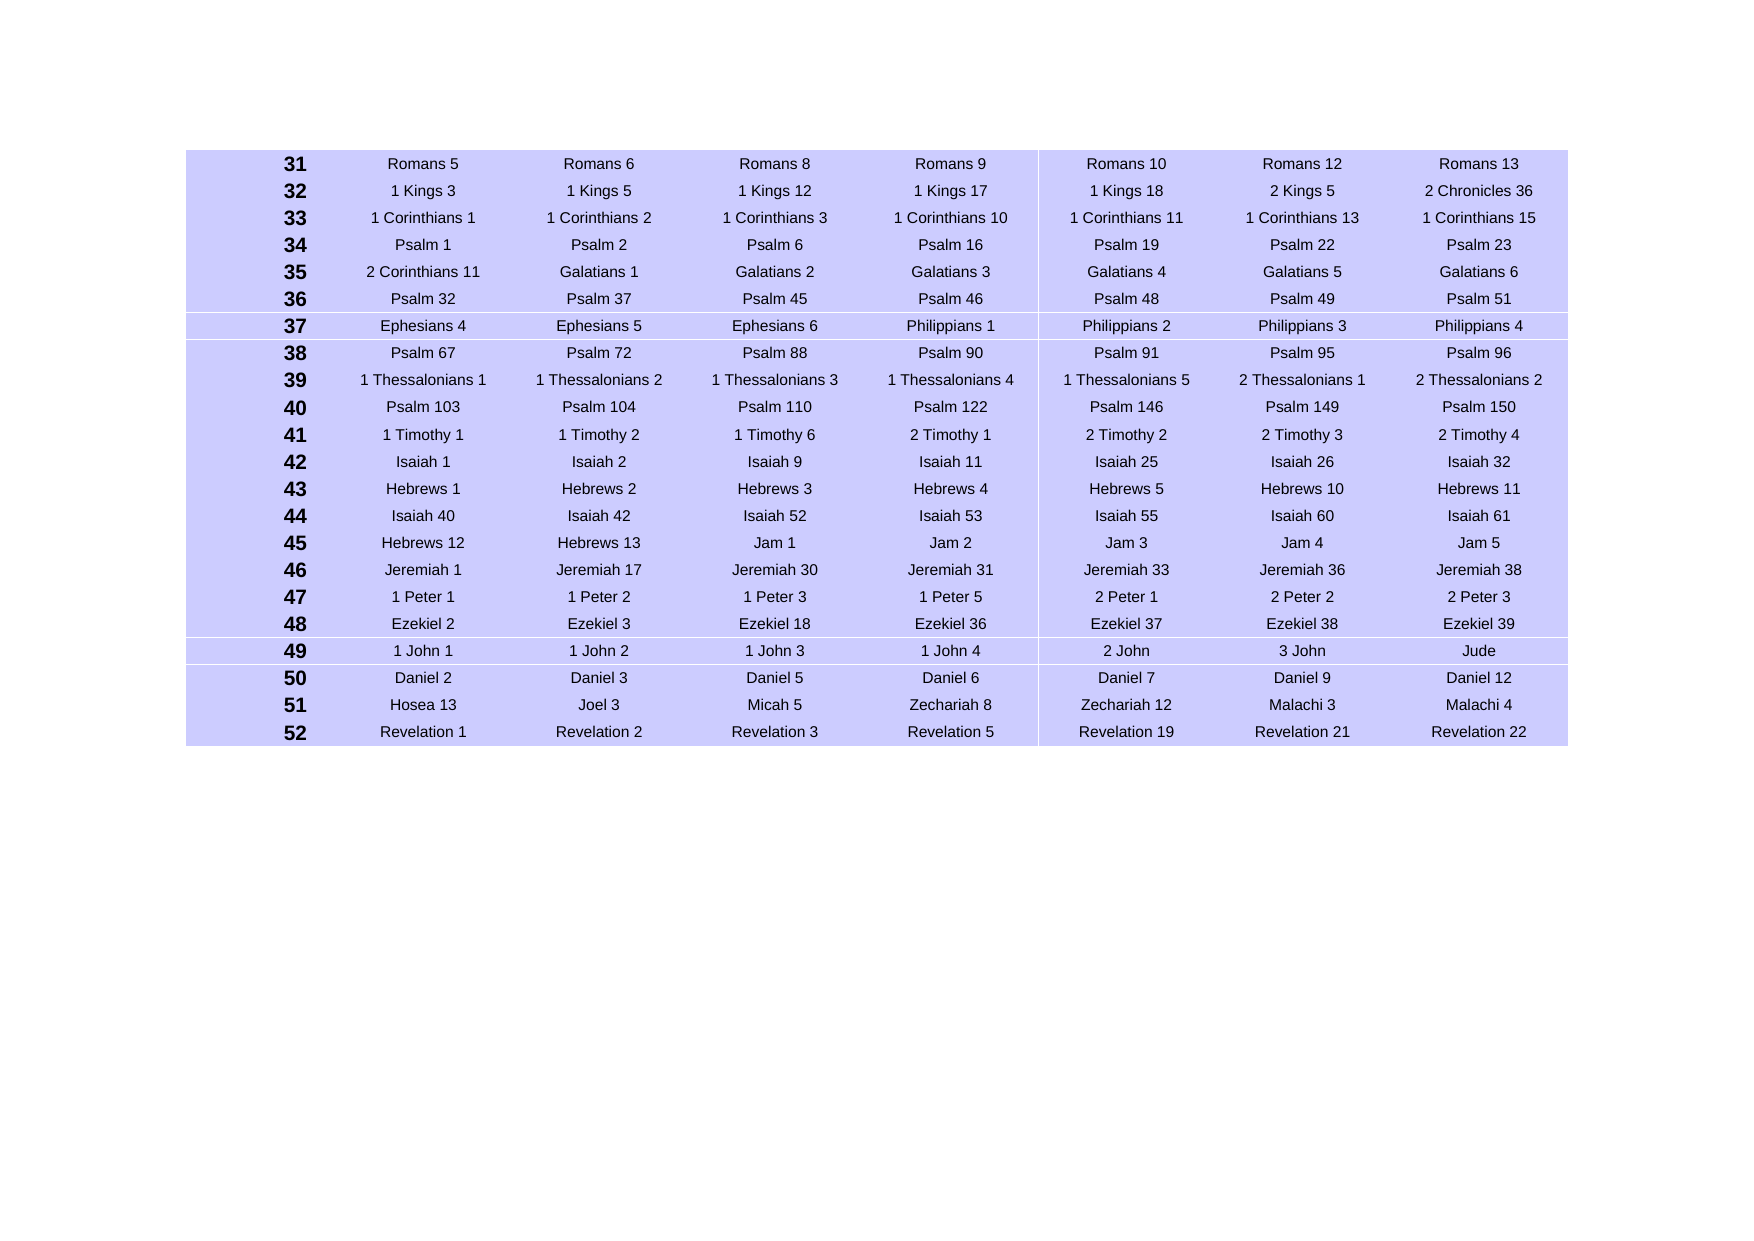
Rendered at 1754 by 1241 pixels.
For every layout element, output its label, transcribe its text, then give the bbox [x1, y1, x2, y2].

table_cell Romans 13 [1390, 150, 1568, 177]
table_cell Ephesians 6 [687, 313, 863, 339]
table_cell Psalm 6 [687, 231, 863, 258]
table_cell Romans 8 [687, 150, 863, 177]
table_cell Daniel 9 [1214, 665, 1390, 692]
table_cell 1 Kings 12 [687, 177, 863, 204]
table_cell 39 [255, 367, 335, 394]
table_cell 38 [255, 340, 335, 367]
table_cell Psalm 150 [1390, 394, 1568, 421]
table_cell 2 Timothy 4 [1390, 421, 1568, 448]
table_cell 42 [255, 448, 335, 475]
table_cell Daniel 6 [863, 665, 1038, 692]
table_cell Psalm 19 [1039, 231, 1214, 258]
table_cell Romans 6 [511, 150, 687, 177]
table_cell Revelation 22 [1390, 719, 1568, 746]
table_cell 2 Timothy 3 [1214, 421, 1390, 448]
table_cell Isaiah 1 [335, 448, 511, 475]
table_cell 48 [255, 610, 335, 637]
table_cell Galatians 3 [863, 258, 1038, 285]
table_cell Revelation 21 [1214, 719, 1390, 746]
table_cell Psalm 23 [1390, 231, 1568, 258]
table_cell Hebrews 13 [511, 529, 687, 556]
table_cell 50 [255, 665, 335, 692]
table_cell Psalm 104 [511, 394, 687, 421]
table_cell [186, 583, 255, 610]
table_cell Hebrews 4 [863, 475, 1038, 502]
table_cell Romans 9 [863, 150, 1038, 177]
table_cell Jam 4 [1214, 529, 1390, 556]
table_cell 1 Thessalonians 4 [863, 367, 1038, 394]
table_cell 1 Corinthians 11 [1039, 204, 1214, 231]
table_cell 1 Corinthians 2 [511, 204, 687, 231]
table_cell 2 Peter 1 [1039, 583, 1214, 610]
table_cell 52 [255, 719, 335, 746]
table_cell Daniel 7 [1039, 665, 1214, 692]
table_cell 1 Peter 2 [511, 583, 687, 610]
table_cell [186, 177, 255, 204]
table_cell 34 [255, 231, 335, 258]
table_cell 35 [255, 258, 335, 285]
table_cell 41 [255, 421, 335, 448]
table_cell Jeremiah 1 [335, 556, 511, 583]
table_cell Isaiah 9 [687, 448, 863, 475]
table_cell Hebrews 5 [1039, 475, 1214, 502]
table_cell Psalm 110 [687, 394, 863, 421]
table_cell Hebrews 1 [335, 475, 511, 502]
table_cell Revelation 2 [511, 719, 687, 746]
table_cell [186, 367, 255, 394]
table_cell [186, 313, 255, 339]
table_cell [186, 394, 255, 421]
table_cell Jam 2 [863, 529, 1038, 556]
table_cell 1 Peter 1 [335, 583, 511, 610]
table_cell 2 Thessalonians 1 [1214, 367, 1390, 394]
table_cell Psalm 103 [335, 394, 511, 421]
table_cell 2 Kings 5 [1214, 177, 1390, 204]
table_cell 1 Thessalonians 5 [1039, 367, 1214, 394]
table_cell 1 John 4 [863, 638, 1038, 664]
table_cell 2 Timothy 1 [863, 421, 1038, 448]
table_cell Ezekiel 18 [687, 610, 863, 637]
table_cell Isaiah 26 [1214, 448, 1390, 475]
table_cell Galatians 1 [511, 258, 687, 285]
table_cell 1 Corinthians 1 [335, 204, 511, 231]
table_cell [186, 556, 255, 583]
table_cell Psalm 51 [1390, 285, 1568, 312]
table_cell 1 Peter 5 [863, 583, 1038, 610]
table_cell 2 Thessalonians 2 [1390, 367, 1568, 394]
table_cell 2 Peter 3 [1390, 583, 1568, 610]
table_cell [186, 475, 255, 502]
table_cell Jam 3 [1039, 529, 1214, 556]
table_cell Philippians 3 [1214, 313, 1390, 339]
table_cell Isaiah 25 [1039, 448, 1214, 475]
table_cell Malachi 3 [1214, 692, 1390, 719]
table_cell 36 [255, 285, 335, 312]
table_cell 1 Corinthians 13 [1214, 204, 1390, 231]
table_cell Ephesians 5 [511, 313, 687, 339]
table_cell Hosea 13 [335, 692, 511, 719]
table_cell 3 John [1214, 638, 1390, 664]
table_cell 43 [255, 475, 335, 502]
table_cell 1 Thessalonians 3 [687, 367, 863, 394]
table_cell Psalm 2 [511, 231, 687, 258]
table_cell Ephesians 4 [335, 313, 511, 339]
table_cell [186, 638, 255, 664]
table_cell 1 John 1 [335, 638, 511, 664]
table_cell Ezekiel 38 [1214, 610, 1390, 637]
table_cell Ezekiel 3 [511, 610, 687, 637]
table_cell Ezekiel 36 [863, 610, 1038, 637]
table_cell Revelation 1 [335, 719, 511, 746]
table_cell Isaiah 11 [863, 448, 1038, 475]
table_cell Psalm 146 [1039, 394, 1214, 421]
table_cell 32 [255, 177, 335, 204]
table_cell Daniel 3 [511, 665, 687, 692]
table_cell Revelation 3 [687, 719, 863, 746]
table_cell 2 Timothy 2 [1039, 421, 1214, 448]
table_cell 1 Kings 5 [511, 177, 687, 204]
table_cell 1 Thessalonians 2 [511, 367, 687, 394]
table_cell Psalm 32 [335, 285, 511, 312]
table_cell 2 Chronicles 36 [1390, 177, 1568, 204]
table_cell 1 Corinthians 10 [863, 204, 1038, 231]
table_cell 31 [255, 150, 335, 177]
table_cell [186, 692, 255, 719]
table_cell Isaiah 2 [511, 448, 687, 475]
table_cell 1 Kings 17 [863, 177, 1038, 204]
table_cell Revelation 19 [1039, 719, 1214, 746]
table_cell 1 Kings 18 [1039, 177, 1214, 204]
table_cell Isaiah 52 [687, 502, 863, 529]
table_cell 49 [255, 638, 335, 664]
table_cell [186, 448, 255, 475]
table_cell Psalm 88 [687, 340, 863, 367]
table_cell [186, 340, 255, 367]
table_cell Hebrews 12 [335, 529, 511, 556]
table_cell Jeremiah 33 [1039, 556, 1214, 583]
table_cell Hebrews 10 [1214, 475, 1390, 502]
table_cell [186, 231, 255, 258]
table_cell Isaiah 55 [1039, 502, 1214, 529]
table_cell [186, 258, 255, 285]
table_cell Philippians 1 [863, 313, 1038, 339]
table_cell 1 Kings 3 [335, 177, 511, 204]
table_cell Galatians 4 [1039, 258, 1214, 285]
table_cell Psalm 67 [335, 340, 511, 367]
table_cell 1 Timothy 1 [335, 421, 511, 448]
table_cell Jam 1 [687, 529, 863, 556]
table_cell Isaiah 42 [511, 502, 687, 529]
table_cell 40 [255, 394, 335, 421]
table_cell Psalm 46 [863, 285, 1038, 312]
table_cell Daniel 5 [687, 665, 863, 692]
table_cell 44 [255, 502, 335, 529]
table_cell Philippians 2 [1039, 313, 1214, 339]
table_cell Daniel 2 [335, 665, 511, 692]
table_cell Hebrews 3 [687, 475, 863, 502]
table_cell Jude [1390, 638, 1568, 664]
table_cell Isaiah 61 [1390, 502, 1568, 529]
table_cell Psalm 95 [1214, 340, 1390, 367]
table_cell 2 Peter 2 [1214, 583, 1390, 610]
table_cell [186, 204, 255, 231]
table_cell [186, 665, 255, 692]
table_cell Psalm 22 [1214, 231, 1390, 258]
table_cell Galatians 2 [687, 258, 863, 285]
table_cell Daniel 12 [1390, 665, 1568, 692]
table_cell Psalm 37 [511, 285, 687, 312]
table_cell Malachi 4 [1390, 692, 1568, 719]
table_cell Jeremiah 30 [687, 556, 863, 583]
table_cell 1 Corinthians 15 [1390, 204, 1568, 231]
table_cell 1 Timothy 6 [687, 421, 863, 448]
table_cell Isaiah 53 [863, 502, 1038, 529]
table_cell Jam 5 [1390, 529, 1568, 556]
table_cell Isaiah 60 [1214, 502, 1390, 529]
table_cell [186, 421, 255, 448]
table_cell Hebrews 2 [511, 475, 687, 502]
table_cell 37 [255, 313, 335, 339]
table_cell 1 Peter 3 [687, 583, 863, 610]
table_cell Ezekiel 39 [1390, 610, 1568, 637]
table_cell Psalm 90 [863, 340, 1038, 367]
table_cell Psalm 49 [1214, 285, 1390, 312]
table_cell [186, 529, 255, 556]
table_cell Zechariah 12 [1039, 692, 1214, 719]
table_cell 1 John 3 [687, 638, 863, 664]
table_cell 47 [255, 583, 335, 610]
table_cell Psalm 149 [1214, 394, 1390, 421]
table_cell [186, 502, 255, 529]
table_cell Ezekiel 2 [335, 610, 511, 637]
table_cell [186, 150, 255, 177]
table_cell Romans 12 [1214, 150, 1390, 177]
table_cell 1 John 2 [511, 638, 687, 664]
table_cell Psalm 72 [511, 340, 687, 367]
table_cell [186, 285, 255, 312]
table_cell Isaiah 32 [1390, 448, 1568, 475]
table_cell [186, 610, 255, 637]
table_cell Jeremiah 36 [1214, 556, 1390, 583]
table_cell Romans 5 [335, 150, 511, 177]
table_cell 1 Corinthians 3 [687, 204, 863, 231]
table_cell Ezekiel 37 [1039, 610, 1214, 637]
table_cell Hebrews 11 [1390, 475, 1568, 502]
table_cell Psalm 91 [1039, 340, 1214, 367]
table_cell 2 Corinthians 11 [335, 258, 511, 285]
table_cell Psalm 96 [1390, 340, 1568, 367]
table_cell 1 Thessalonians 1 [335, 367, 511, 394]
table_cell Jeremiah 38 [1390, 556, 1568, 583]
table_cell Revelation 5 [863, 719, 1038, 746]
table_cell Psalm 122 [863, 394, 1038, 421]
table_cell Romans 10 [1039, 150, 1214, 177]
table_cell Galatians 6 [1390, 258, 1568, 285]
table_cell [186, 719, 255, 746]
table_cell Jeremiah 31 [863, 556, 1038, 583]
table_cell 1 Timothy 2 [511, 421, 687, 448]
table_cell Micah 5 [687, 692, 863, 719]
table_cell Joel 3 [511, 692, 687, 719]
table_cell 2 John [1039, 638, 1214, 664]
table_cell Psalm 48 [1039, 285, 1214, 312]
table_cell 45 [255, 529, 335, 556]
table_cell Galatians 5 [1214, 258, 1390, 285]
table_cell 51 [255, 692, 335, 719]
table_cell Isaiah 40 [335, 502, 511, 529]
table_cell Psalm 1 [335, 231, 511, 258]
table_cell Psalm 45 [687, 285, 863, 312]
table_cell Psalm 16 [863, 231, 1038, 258]
table_cell Philippians 4 [1390, 313, 1568, 339]
table_cell Jeremiah 17 [511, 556, 687, 583]
table_cell Zechariah 8 [863, 692, 1038, 719]
table_cell 33 [255, 204, 335, 231]
table_cell 46 [255, 556, 335, 583]
